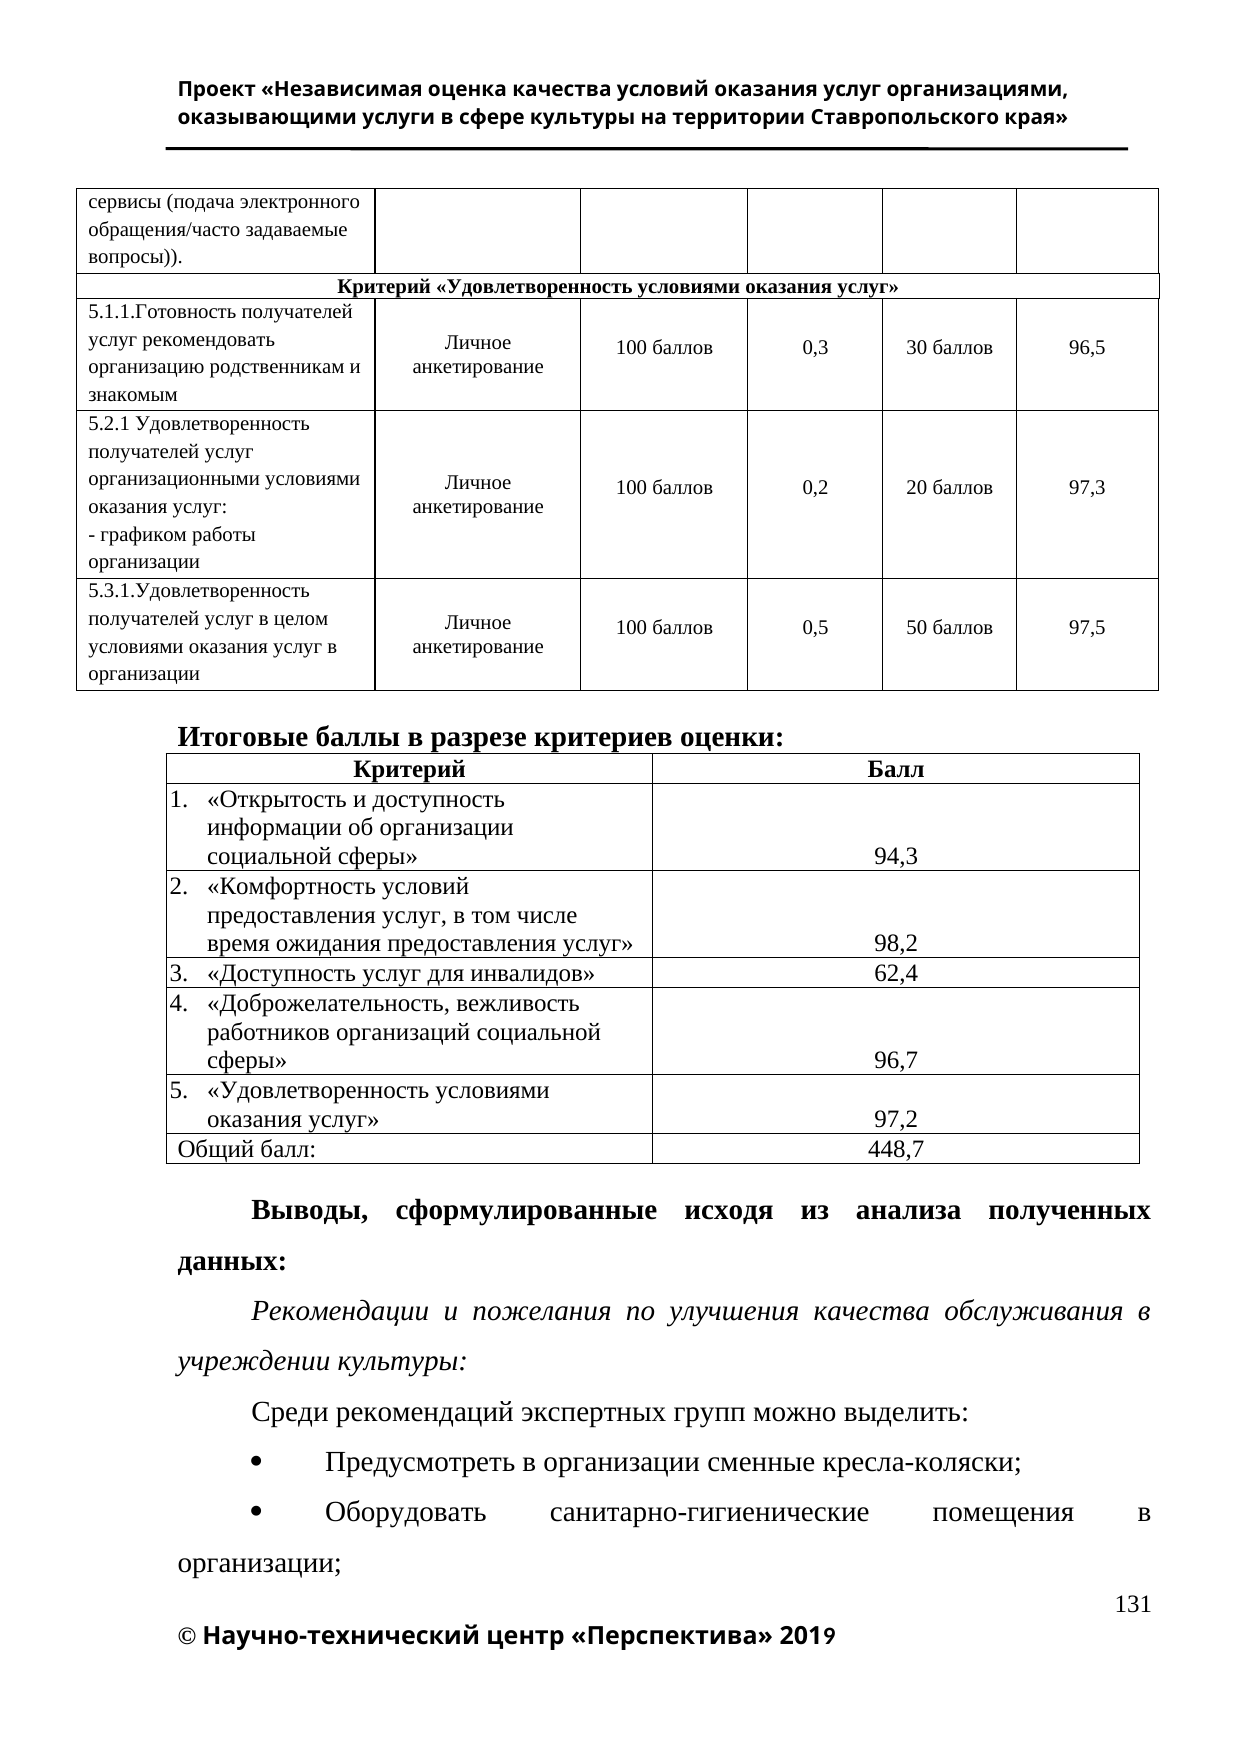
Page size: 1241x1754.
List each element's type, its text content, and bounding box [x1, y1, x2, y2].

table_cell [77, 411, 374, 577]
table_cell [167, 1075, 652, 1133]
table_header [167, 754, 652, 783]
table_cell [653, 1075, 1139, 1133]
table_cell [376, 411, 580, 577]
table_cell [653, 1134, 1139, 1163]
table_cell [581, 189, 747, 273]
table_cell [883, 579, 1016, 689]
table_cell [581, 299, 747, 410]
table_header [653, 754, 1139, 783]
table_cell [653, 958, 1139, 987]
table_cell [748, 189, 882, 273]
text Среди рекомендаций экспертных групп можно выделить: [177, 1394, 1152, 1427]
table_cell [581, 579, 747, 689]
text Итоговые баллы в разрезе критериев оценки: [177, 719, 1152, 753]
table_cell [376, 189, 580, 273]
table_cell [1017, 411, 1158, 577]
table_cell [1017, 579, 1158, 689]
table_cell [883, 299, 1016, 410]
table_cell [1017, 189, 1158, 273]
list Оборудовать санитарно-гигиенические помещения в организации; [177, 1494, 1152, 1578]
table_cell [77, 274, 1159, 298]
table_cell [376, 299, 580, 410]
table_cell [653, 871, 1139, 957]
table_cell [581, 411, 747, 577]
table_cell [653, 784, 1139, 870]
text Выводы, сформулированные исходя из анализа полученных данных: [177, 1192, 1152, 1276]
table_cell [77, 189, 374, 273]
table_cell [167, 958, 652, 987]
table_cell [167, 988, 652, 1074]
list Предусмотреть в организации сменные кресла-коляски; [177, 1444, 1152, 1478]
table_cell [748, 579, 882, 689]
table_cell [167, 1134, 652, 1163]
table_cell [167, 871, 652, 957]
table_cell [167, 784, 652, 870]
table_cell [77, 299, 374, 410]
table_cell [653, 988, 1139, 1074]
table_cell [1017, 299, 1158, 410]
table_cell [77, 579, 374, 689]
text Рекомендации и пожелания по улучшения качества обслуживания в учреждении культуры: [177, 1293, 1152, 1377]
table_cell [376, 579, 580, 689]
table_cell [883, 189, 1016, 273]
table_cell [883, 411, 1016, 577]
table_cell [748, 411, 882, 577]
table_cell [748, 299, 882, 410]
